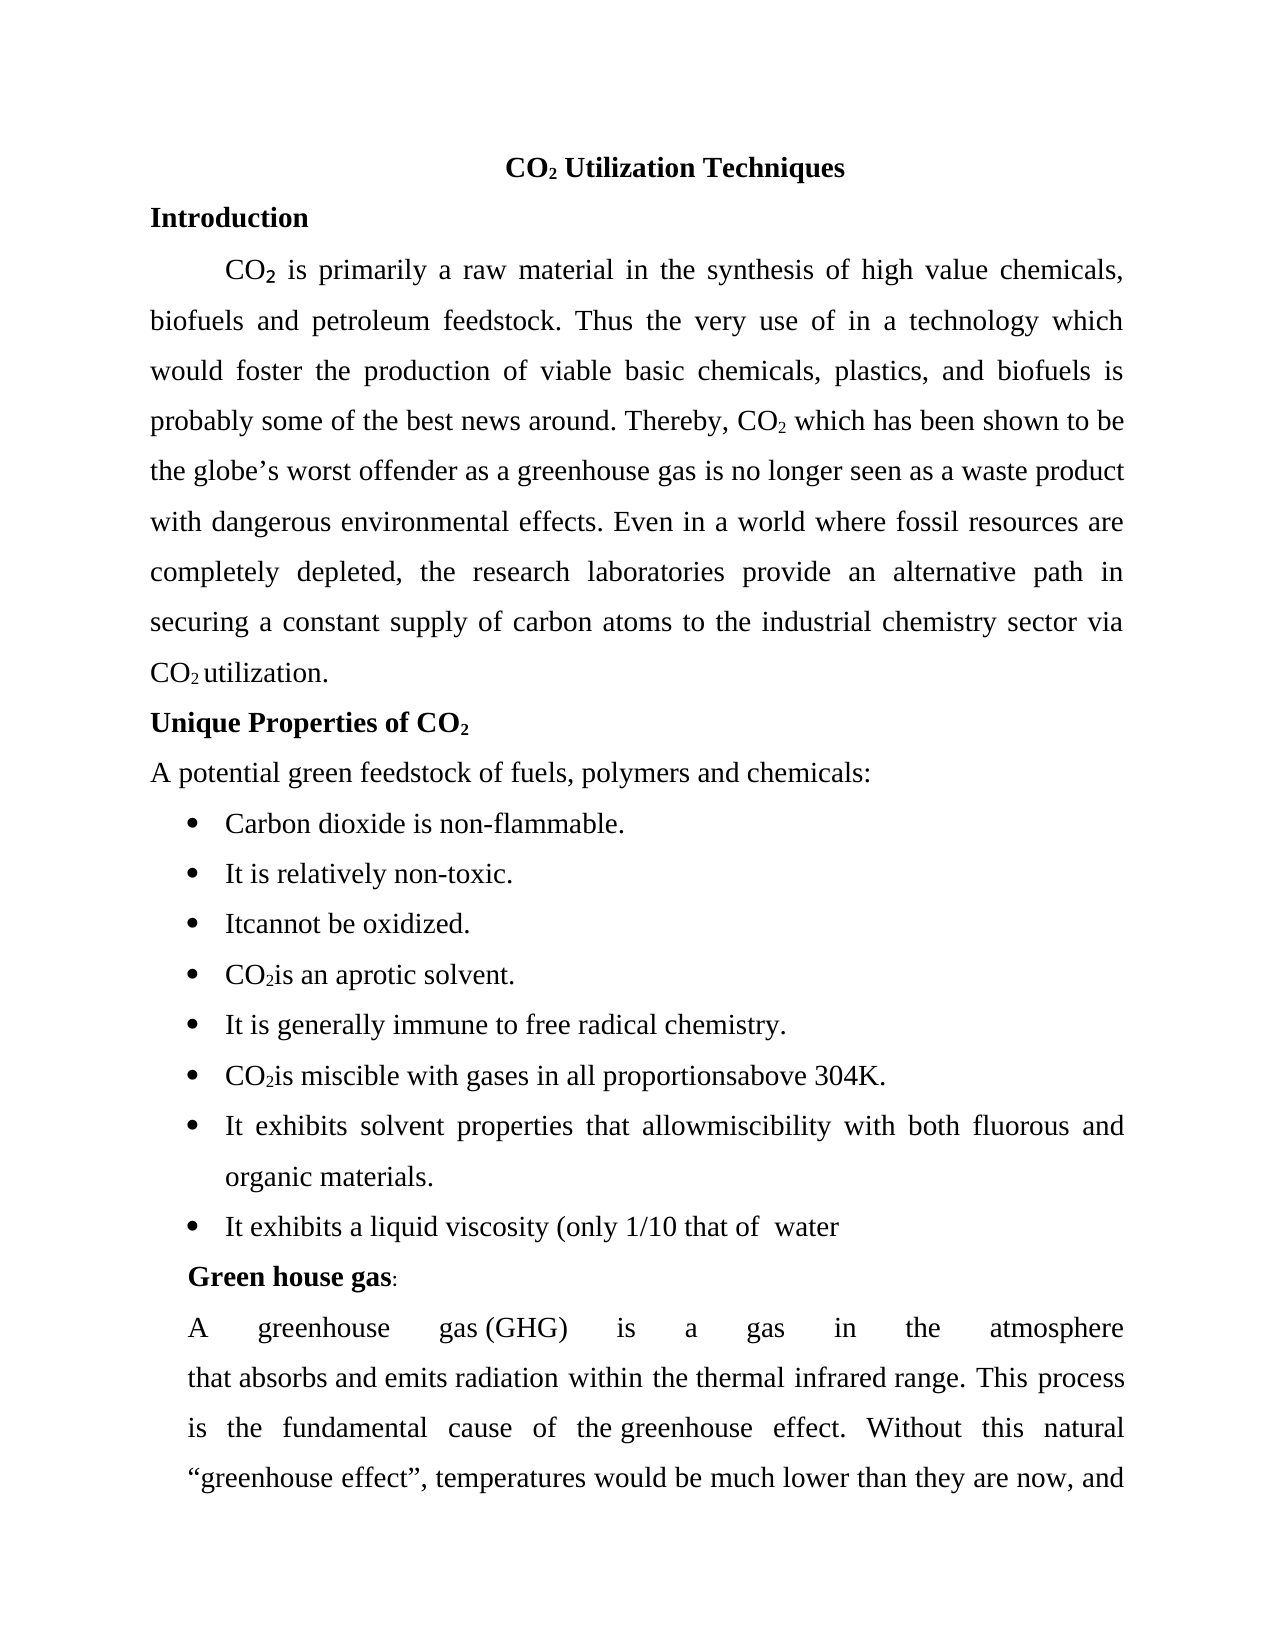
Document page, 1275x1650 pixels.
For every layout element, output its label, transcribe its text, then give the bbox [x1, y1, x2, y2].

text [187, 1337, 1125, 1494]
list Carbon dioxide is non-flammable. [187, 806, 1125, 839]
text Introduction [150, 200, 1125, 234]
list It is generally immune to free radical chemistry. [187, 1007, 1125, 1041]
text A potential green feedstock of fuels, polymers and chemicals: [150, 755, 1125, 789]
text CO₂ is primarily a raw material in the synthesis of high value chemicals, biofuels and petroleum feedstock. Thus the very use of in a technology which would foster the production of viable basic chemicals, plastics, and biofuels is probably some of the best news around. Thereby, CO2 which has been shown to be the globe’s worst offender as a greenhouse gas is no longer seen as a waste product with dangerous environmental effects. Even in a world where fossil resources are completely depleted, the research laboratories provide an alternative path in securing a constant supply of carbon atoms to the industrial chemistry sector via CO2 utilization. [150, 251, 1125, 688]
list It is relatively non-toxic. [187, 856, 1125, 890]
list CO2is miscible with gases in all proportionsabove 304K. [187, 1058, 1125, 1091]
list It exhibits a liquid viscosity (only 1/10 that of water [187, 1209, 1125, 1243]
list CO2is an aprotic solvent. [187, 957, 1125, 991]
text Unique Properties of CO2 [150, 705, 1125, 739]
list Itcannot be oxidized. [187, 907, 1125, 940]
list It exhibits solvent properties that allowmiscibility with both fluorous and organic materials. [187, 1108, 1125, 1192]
text CO2 Utilization Techniques [150, 150, 1125, 183]
text Green house gas: [187, 1259, 1125, 1293]
